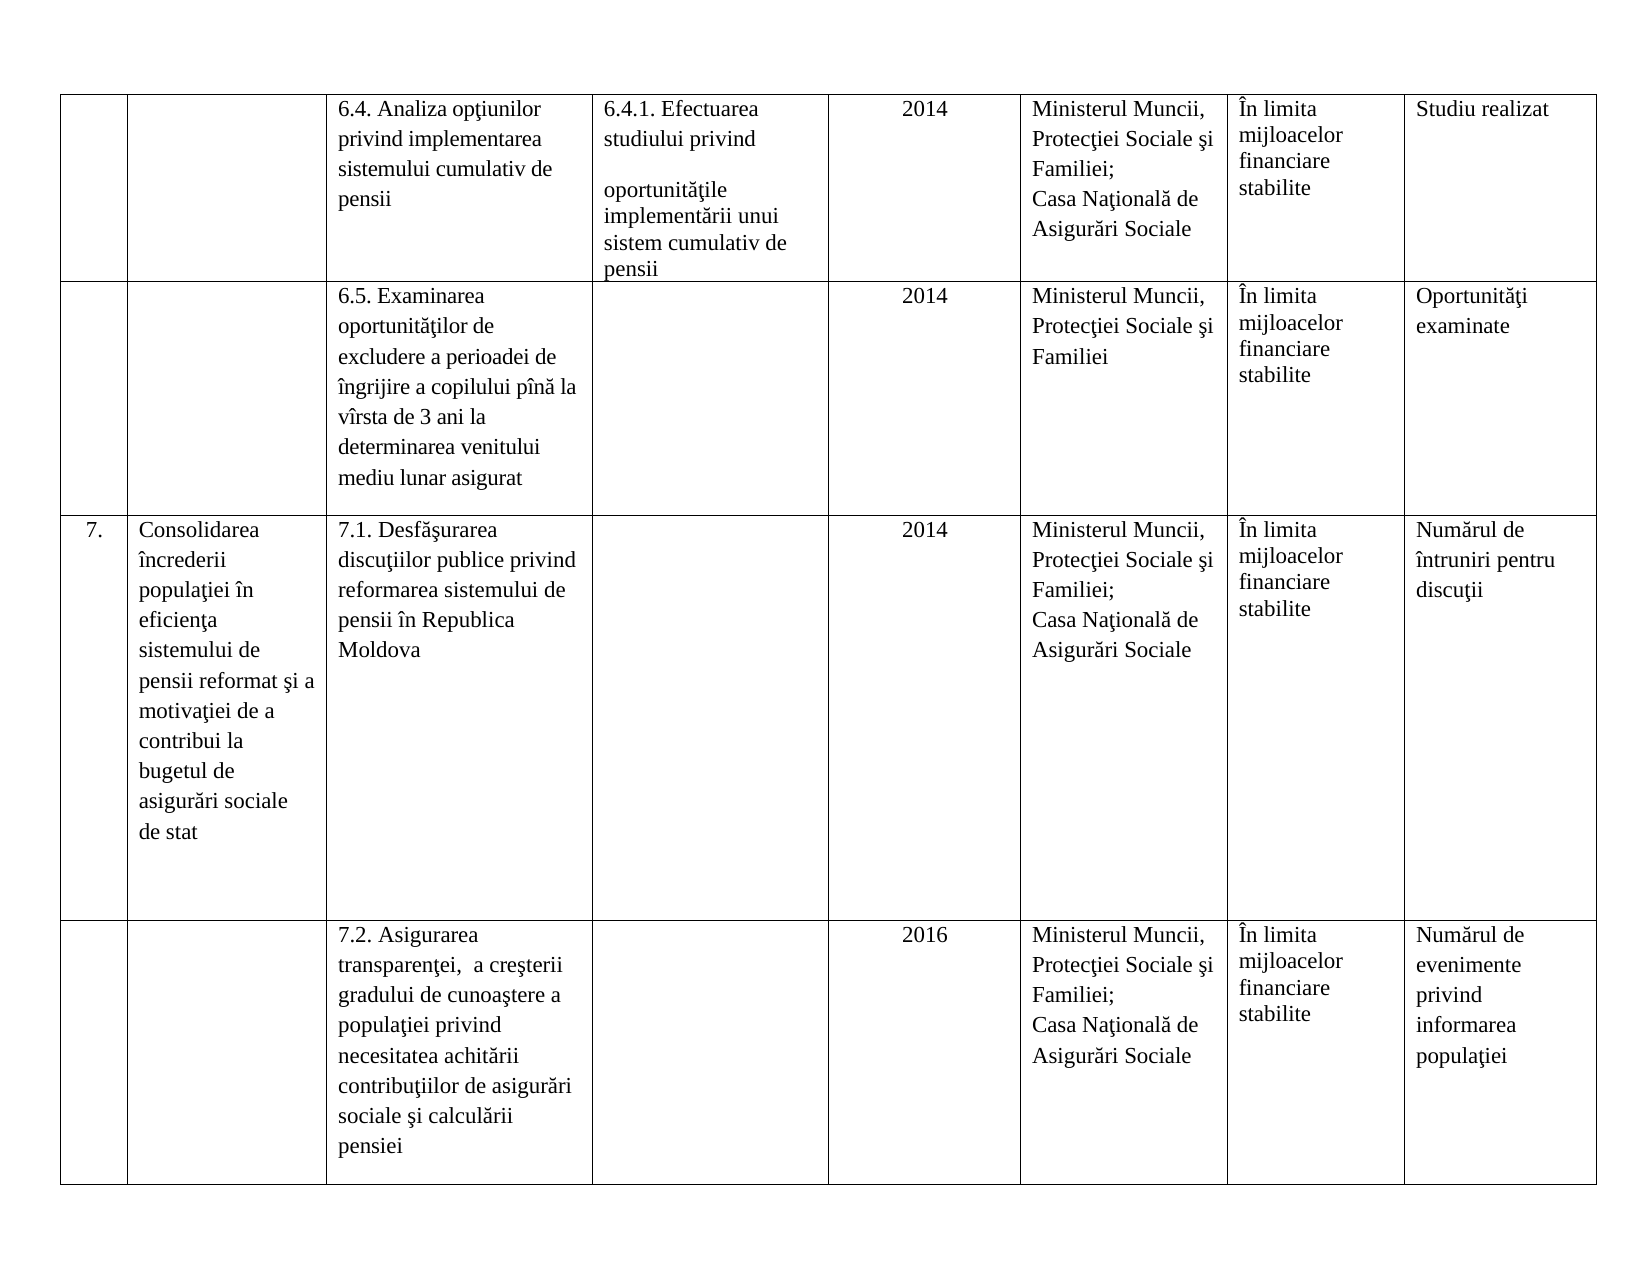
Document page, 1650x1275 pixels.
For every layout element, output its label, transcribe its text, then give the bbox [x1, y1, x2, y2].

table_cell [61, 921, 127, 1183]
table_cell Ministerul Muncii, Protecţiei Sociale şi Familiei; Casa Naţională de Asigurări Sociale [1021, 95, 1227, 281]
table_cell 7.1. Desfăşurarea discuţiilor publice privind reformarea sistemului de pensii în Republica Moldova [327, 516, 592, 920]
table_cell [61, 95, 127, 281]
table_cell 7.2. Asigurarea transparenţei, a creşterii gradului de cunoaştere a populaţiei privind necesitatea achitării contribuţiilor de asigurări sociale şi calculării pensiei [327, 921, 592, 1183]
table_cell 2014 [829, 282, 1020, 515]
table_cell Numărul de evenimente privind informarea populaţiei [1405, 921, 1596, 1183]
table_cell [593, 516, 828, 920]
table_cell Oportunităţi examinate [1405, 282, 1596, 515]
table_cell Studiu realizat [1405, 95, 1596, 281]
table_cell Consolidarea încrederii populaţiei în eficienţa sistemului de pensii reformat şi a motivaţiei de a contribui la bugetul de asigurări sociale de stat [128, 516, 326, 920]
table_cell Ministerul Muncii, Protecţiei Sociale şi Familiei; Casa Naţională de Asigurări Sociale [1021, 921, 1227, 1183]
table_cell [1228, 921, 1404, 1183]
table_cell 2016 [829, 921, 1020, 1183]
table_cell 6.5. Examinarea oportunităţilor de excludere a perioadei de îngrijire a copilului pînă la vîrsta de 3 ani la determinarea venitului mediu lunar asigurat [327, 282, 592, 515]
table_cell Ministerul Muncii, Protecţiei Sociale şi Familiei; Casa Naţională de Asigurări Sociale [1021, 516, 1227, 920]
table_cell 2014 [829, 516, 1020, 920]
table_cell Ministerul Muncii, Protecţiei Sociale şi Familiei [1021, 282, 1227, 515]
table_cell 2014 [829, 95, 1020, 281]
table_cell [593, 921, 828, 1183]
table_cell 6.4.1. Efectuarea studiului privind oportunităţile implementării unui sistem cumulativ de pensii [593, 95, 828, 281]
table_cell [128, 282, 326, 515]
table_cell Numărul de întruniri pentru discuţii [1405, 516, 1596, 920]
table_cell În limita mijloacelor financiare stabilite [1228, 516, 1404, 920]
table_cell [1228, 95, 1404, 281]
table_cell În limita mijloacelor financiare stabilite [1228, 282, 1404, 515]
table_cell [128, 95, 326, 281]
table_cell 7. [61, 516, 127, 920]
table_cell [593, 282, 828, 515]
table_cell [128, 921, 326, 1183]
table_cell 6.4. Analiza opţiunilor privind implementarea sistemului cumulativ de pensii [327, 95, 592, 281]
table_cell [61, 282, 127, 515]
